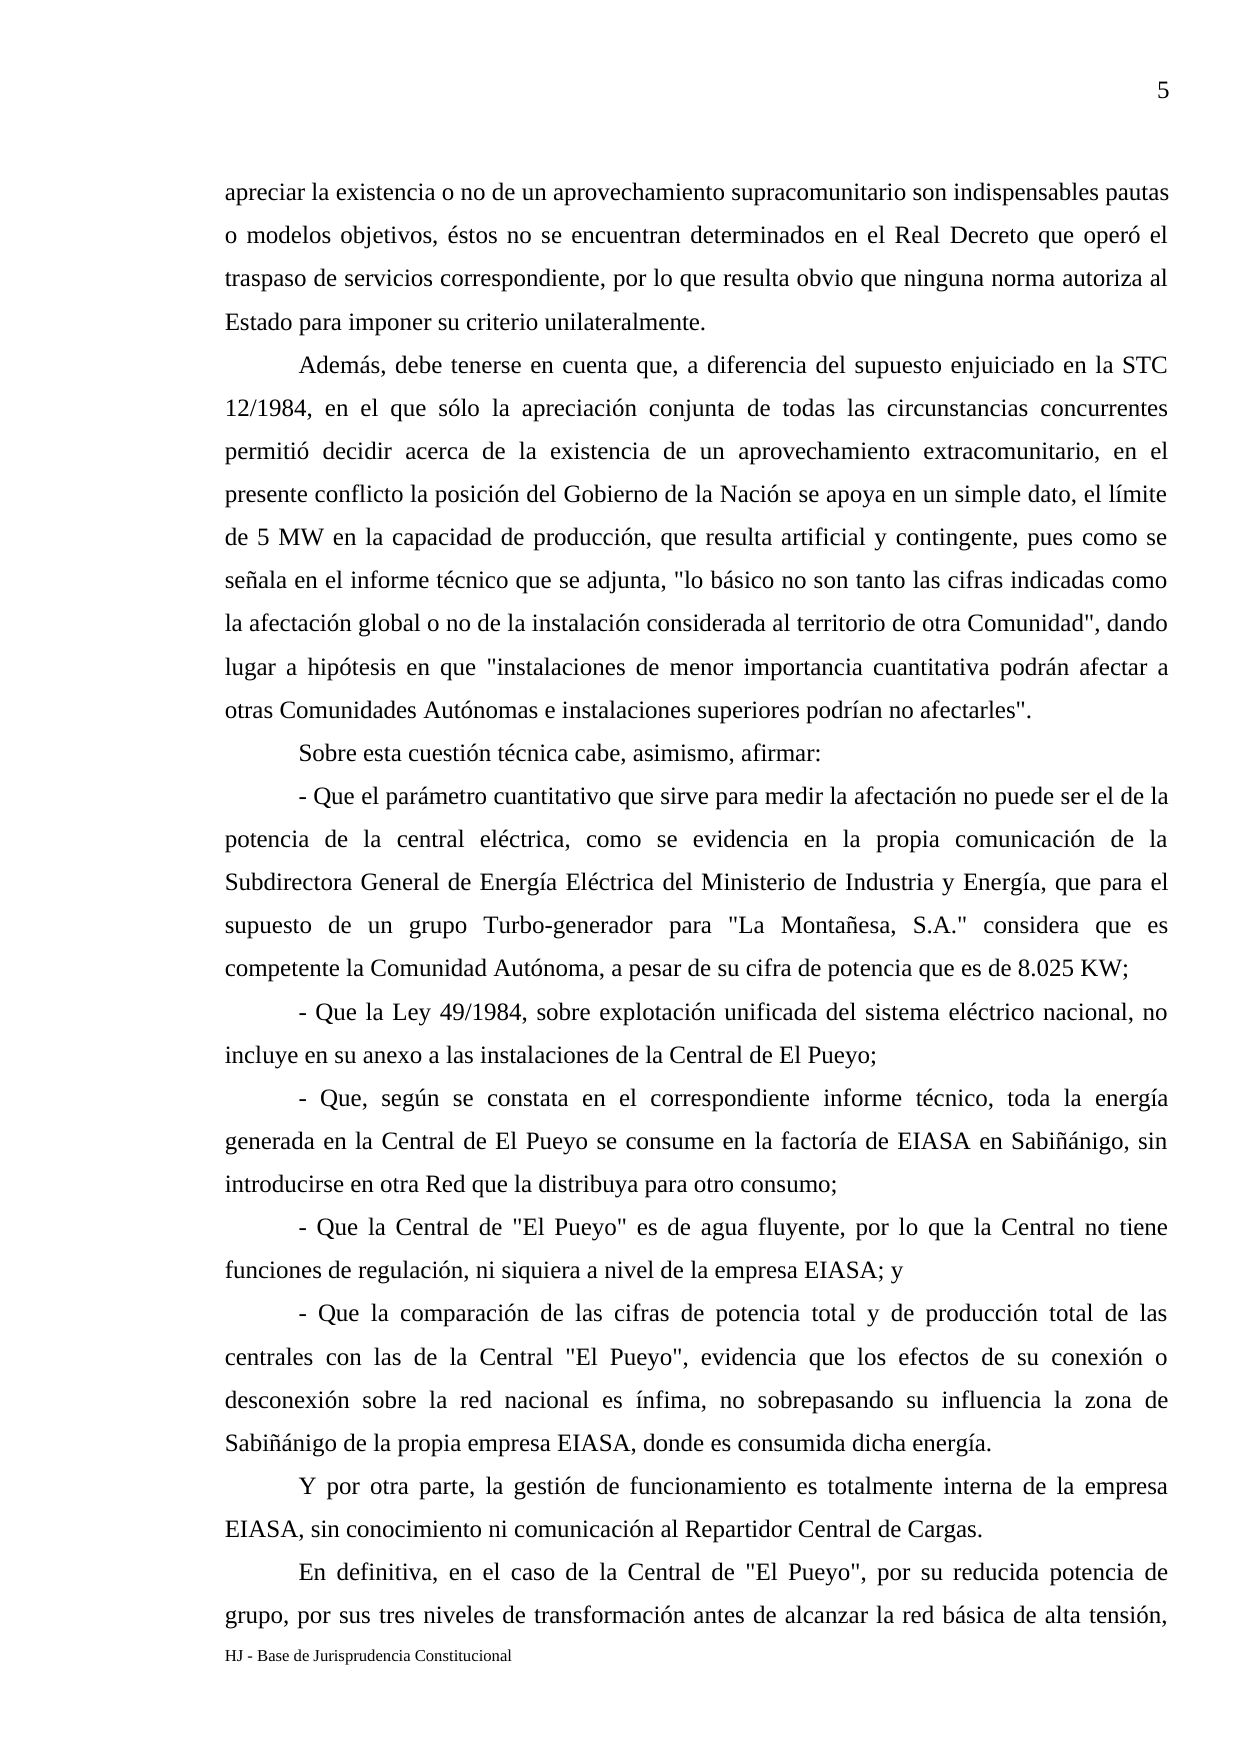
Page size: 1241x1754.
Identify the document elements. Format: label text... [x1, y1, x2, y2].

text - Que, según se constata en el correspondiente informe técnico, toda la energía generada en la Central de El Pueyo se consume en la factoría de EIASA en Sabiñánigo, sin introducirse en otra Red que la distribuya para otro consumo; [224, 1083, 1169, 1198]
text Sobre esta cuestión técnica cabe, asimismo, afirmar: [224, 738, 1169, 767]
text - Que la Central de "El Pueyo" es de agua fluyente, por lo que la Central no tiene funciones de regulación, ni siquiera a nivel de la empresa EIASA; y [224, 1212, 1169, 1284]
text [224, 1557, 1169, 1629]
text Y por otra parte, la gestión de funcionamiento es totalmente interna de la empresa EIASA, sin conocimiento ni comunicación al Repartidor Central de Cargas. [224, 1471, 1169, 1543]
text - Que la comparación de las cifras de potencia total y de producción total de las centrales con las de la Central "El Pueyo", evidencia que los efectos de su conexión o desconexión sobre la red nacional es ínfima, no sobrepasando su influencia la zona de Sabiñánigo de la propia empresa EIASA, donde es consumida dicha energía. [224, 1298, 1169, 1457]
text Además, debe tenerse en cuenta que, a diferencia del supuesto enjuiciado en la STC 12/1984, en el que sólo la apreciación conjunta de todas las circunstancias concurrentes permitió decidir acerca de la existencia de un aprovechamiento extracomunitario, en el presente conflicto la posición del Gobierno de la Nación se apoya en un simple dato, el límite de 5 MW en la capacidad de producción, que resulta artificial y contingente, pues como se señala en el informe técnico que se adjunta, "lo básico no son tanto las cifras indicadas como la afectación global o no de la instalación considerada al territorio de otra Comunidad", dando lugar a hipótesis en que "instalaciones de menor importancia cuantitativa podrán afectar a otras Comunidades Autónomas e instalaciones superiores podrían no afectarles". [224, 350, 1169, 723]
text - Que el parámetro cuantitativo que sirve para medir la afectación no puede ser el de la potencia de la central eléctrica, como se evidencia en la propia comunicación de la Subdirectora General de Energía Eléctrica del Ministerio de Industria y Energía, que para el supuesto de un grupo Turbo-generador para "La Montañesa, S.A." considera que es competente la Comunidad Autónoma, a pesar de su cifra de potencia que es de 8.025 KW; [224, 781, 1169, 982]
text - Que la Ley 49/1984, sobre explotación unificada del sistema eléctrico nacional, no incluye en su anexo a las instalaciones de la Central de El Pueyo; [224, 997, 1169, 1068]
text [224, 177, 1169, 335]
